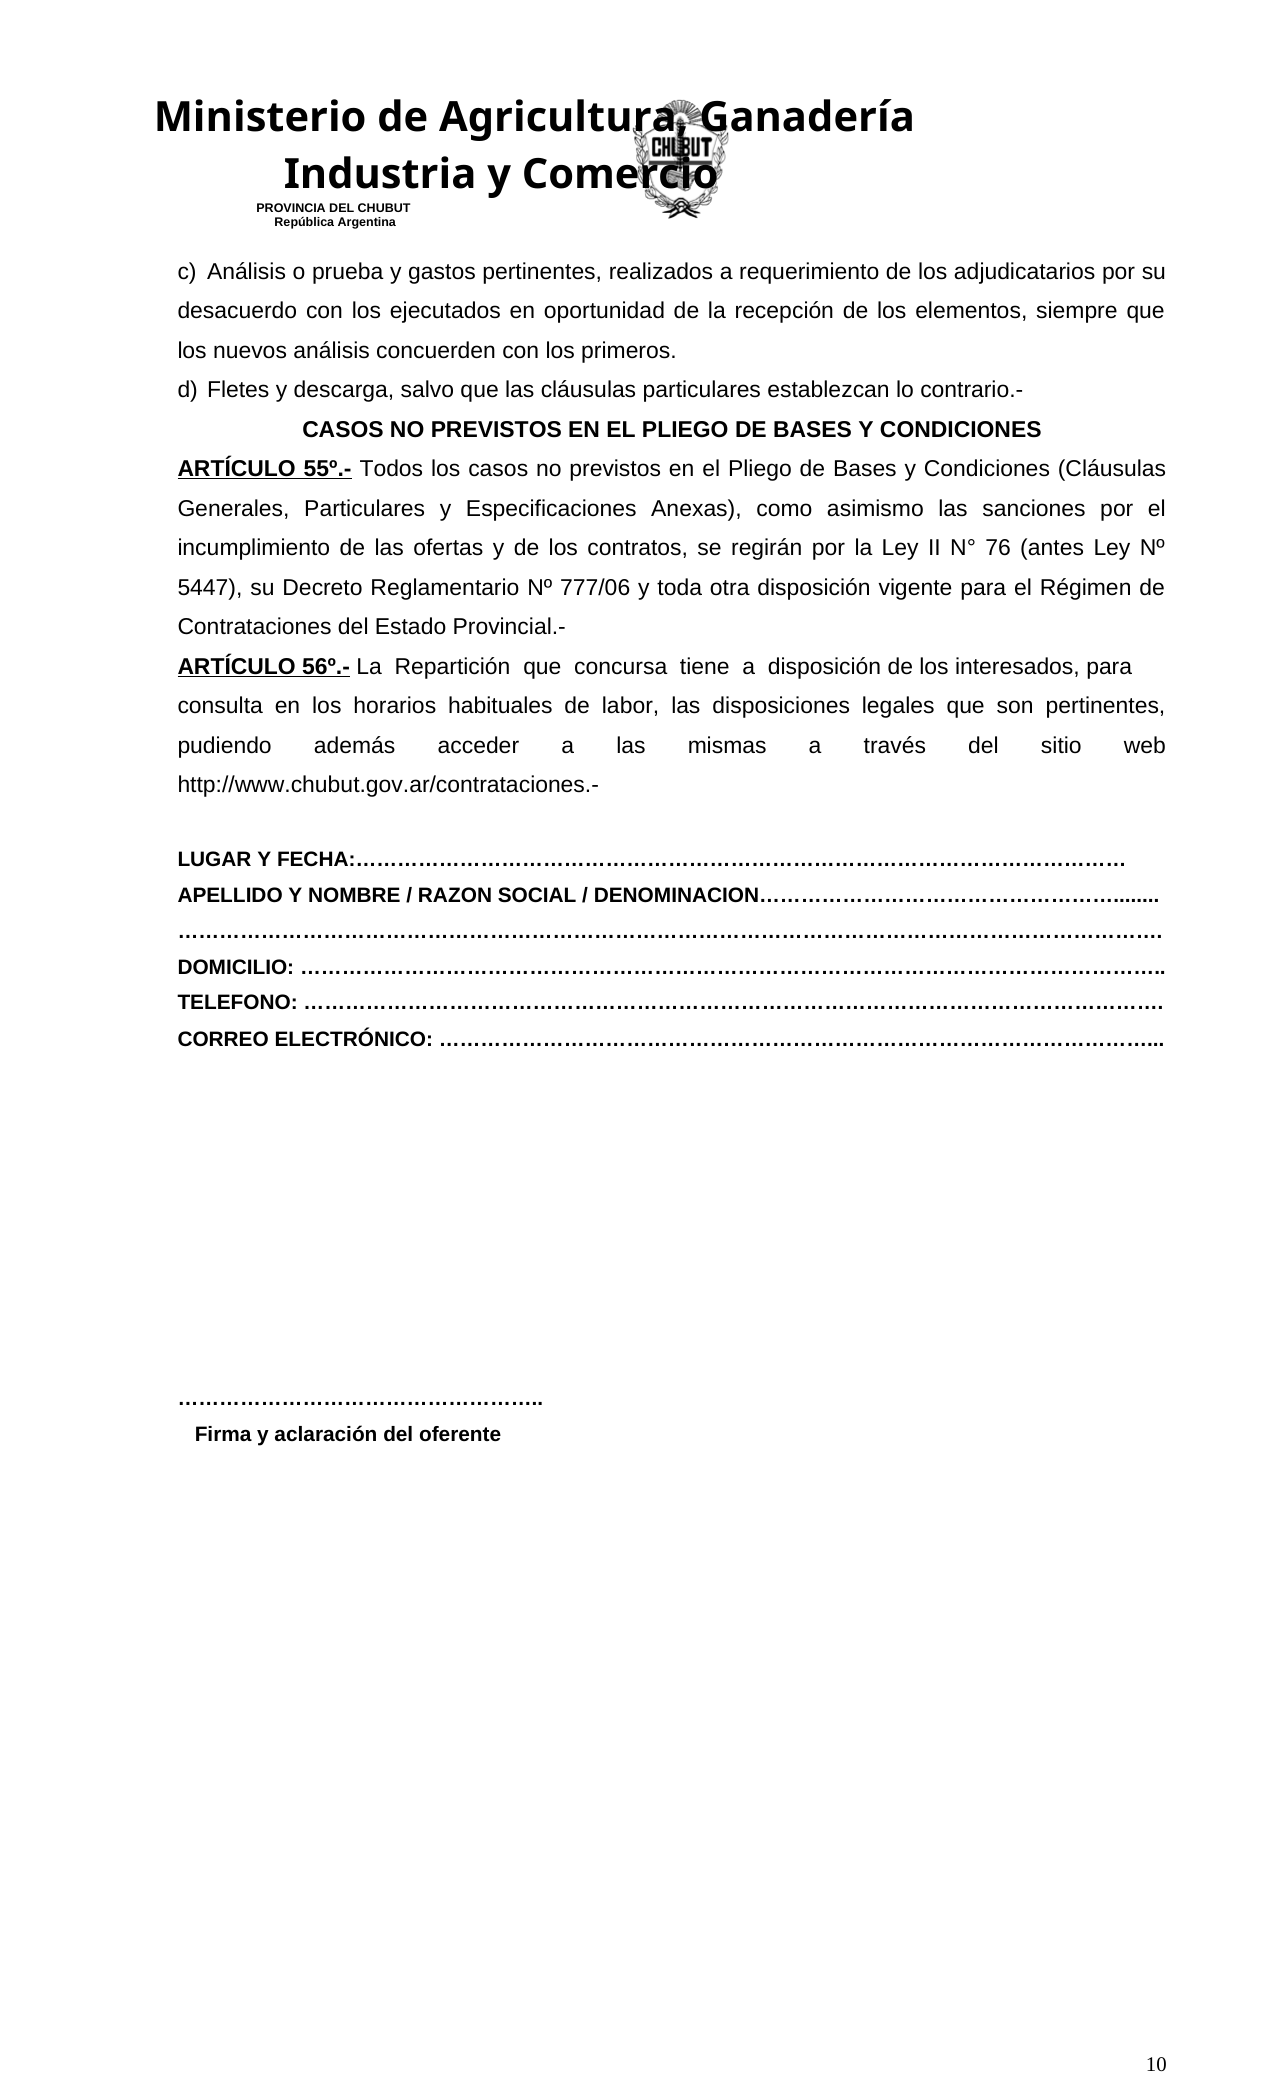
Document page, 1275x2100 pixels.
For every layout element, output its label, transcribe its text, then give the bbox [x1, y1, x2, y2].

text DOMICILIO: …………………………………………………………………………………………………………….. [177, 954, 1166, 978]
text consulta en los horarios habituales de labor, las disposiciones legales que son pertinentes, pudiendo además acceder a las mismas a través del sitio web http://www.chubut.gov.ar/contrataciones.- [177, 692, 1166, 798]
text …………………………………………….. [177, 1386, 1166, 1410]
text CORREO ELECTRÓNICO: …………………………………………………………………………………………... [177, 1026, 1166, 1050]
text ARTÍCULO 55º.- Todos los casos no previstos en el Pliego de Bases y Condiciones (Cláusulas Generales, Particulares y Especificaciones Anexas), como asimismo las sanciones por el incumplimiento de las ofertas y de los contratos, se regirán por la Ley II N° 76 (antes Ley Nº 5447), su Decreto Reglamentario Nº 777/06 y toda otra disposición vigente para el Régimen de Contrataciones del Estado Provincial.- [177, 455, 1166, 640]
text Firma y aclaración del oferente [177, 1422, 1166, 1446]
text ……………………………………………………………………………………………………………………………. [177, 918, 1166, 942]
text ARTÍCULO 56º.- La Repartición que concursa tiene a disposición de los interesados, para [177, 653, 1166, 679]
text LUGAR Y FECHA:………………………………………………………………………………………………… [177, 847, 1166, 871]
list CASOS NO PREVISTOS EN EL PLIEGO DE BASES Y CONDICIONES [177, 416, 1166, 442]
list Análisis o prueba y gastos pertinentes, realizados a requerimiento de los adjudicatarios por su desacuerdo con los ejecutados en oportunidad de la recepción de los elementos, siempre que los nuevos análisis concuerden con los primeros. [177, 258, 1166, 363]
text APELLIDO Y NOMBRE / RAZON SOCIAL / DENOMINACION……………………………………………........ [177, 883, 1166, 907]
list Fletes y descarga, salvo que las cláusulas particulares establezcan lo contrario.- [177, 376, 1166, 403]
picture [631, 97, 730, 220]
text TELEFONO: ……………………………………………………………………………………………………………. [177, 990, 1166, 1014]
